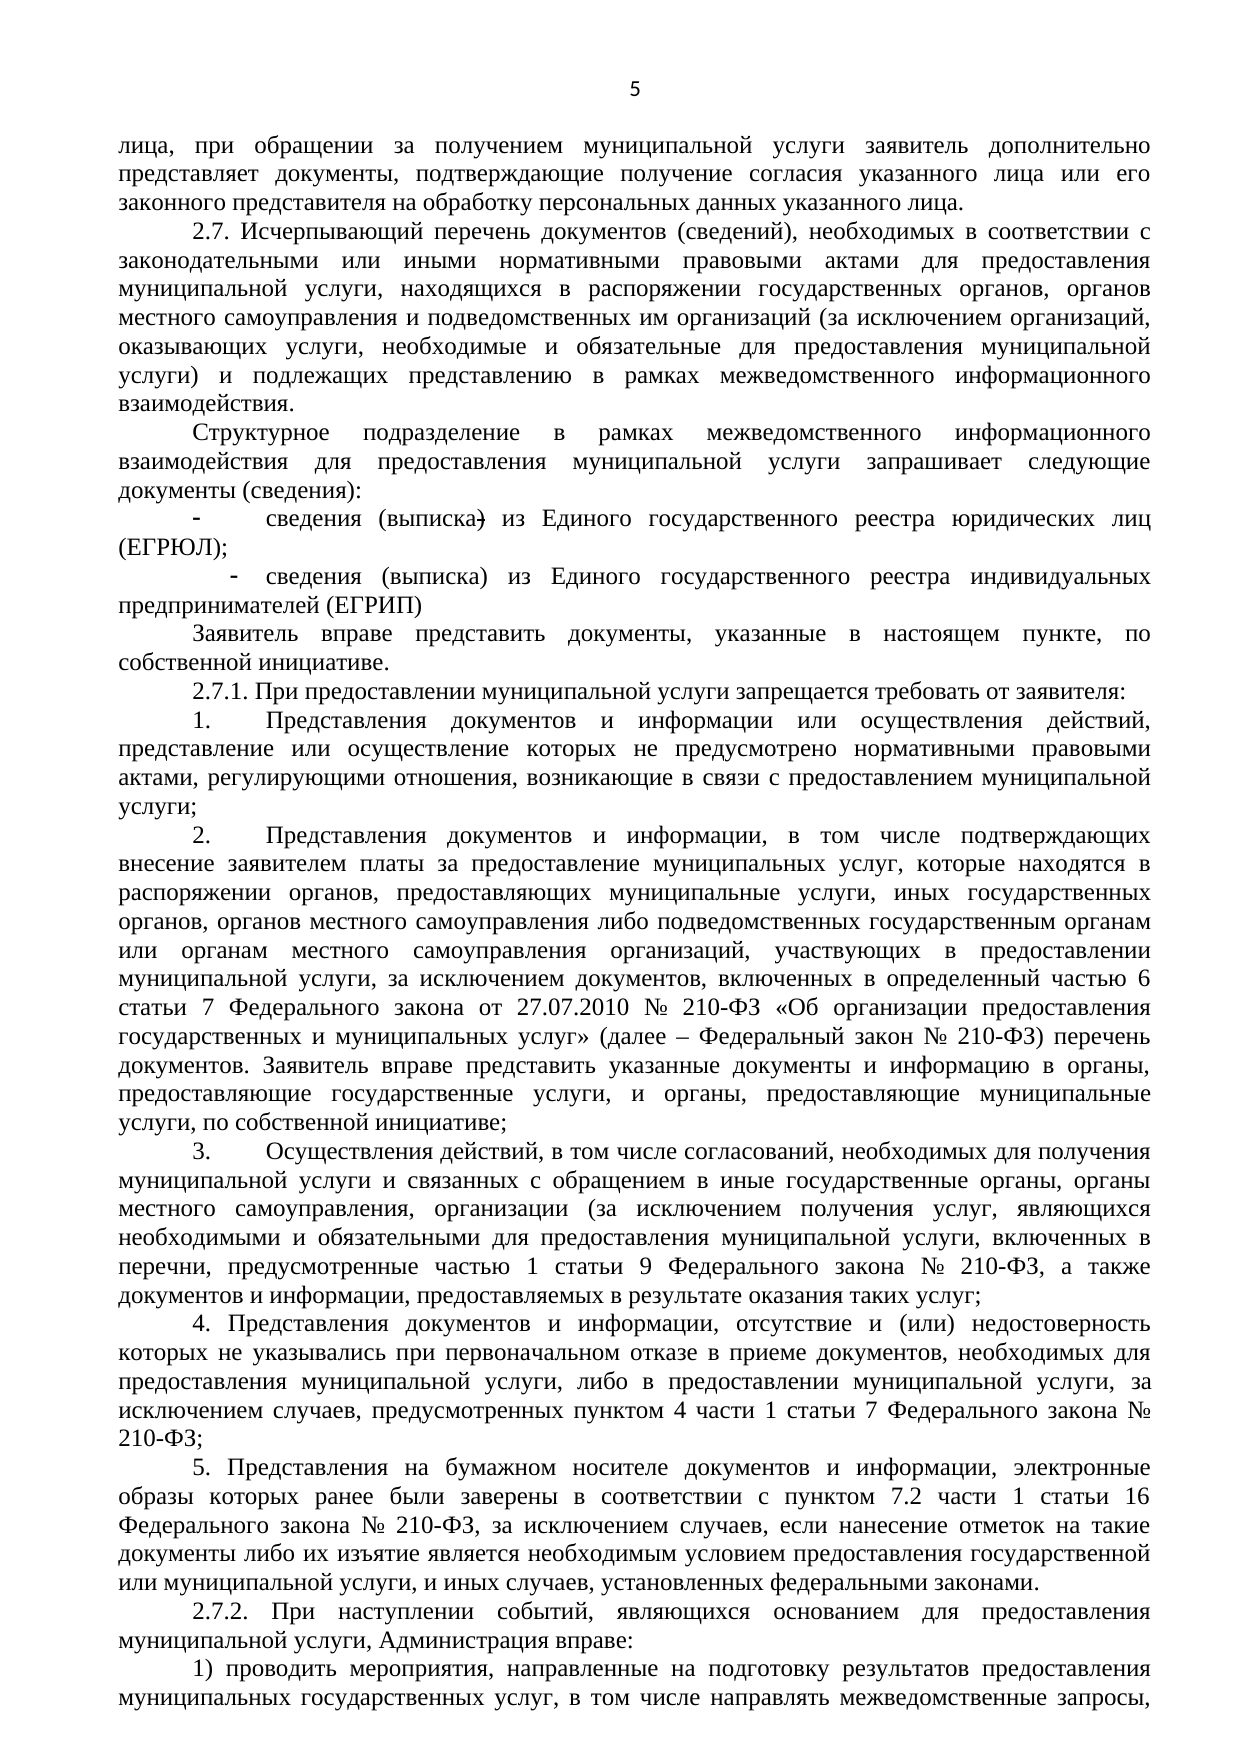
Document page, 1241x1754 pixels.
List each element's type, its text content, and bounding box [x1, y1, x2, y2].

text 2.7.1. При предоставлении муниципальной услуги запрещается требовать от заявителя: [118, 676, 1152, 705]
text 2. Представления документов и информации, в том числе подтверждающих внесение заявителем платы за предоставление муниципальных услуг, которые находятся в распоряжении органов, предоставляющих муниципальные услуги, иных государственных органов, органов местного самоуправления либо подведомственных государственным органам или органам местного самоуправления организаций, участвующих в предоставлении муниципальной услуги, за исключением документов, включенных в определенный частью 6 статьи 7 Федерального закона от 27.07.2010 № 210-ФЗ «Об организации предоставления государственных и муниципальных услуг» (далее – Федеральный закон № 210-ФЗ) перечень документов. Заявитель вправе представить указанные документы и информацию в органы, предоставляющие государственные услуги, и органы, предоставляющие муниципальные услуги, по собственной инициативе; [118, 820, 1152, 1136]
text Заявитель вправе представить документы, указанные в настоящем пункте, по собственной инициативе. [118, 618, 1152, 676]
text Структурное подразделение в рамках межведомственного информационного взаимодействия для предоставления муниципальной услуги запрашивает следующие документы (сведения): [118, 417, 1152, 503]
text 5. Представления на бумажном носителе документов и информации, электронные образы которых ранее были заверены в соответствии с пунктом 7.2 части 1 статьи 16 Федерального закона № 210-ФЗ, за исключением случаев, если нанесение отметок на такие документы либо их изъятие является необходимым условием предоставления государственной или муниципальной услуги, и иных случаев, установленных федеральными законами. [118, 1452, 1152, 1596]
text 2.7.2. При наступлении событий, являющихся основанием для предоставления муниципальной услуги, Администрация вправе: [118, 1596, 1152, 1653]
list сведения (выписка) из Единого государственного реестра юридических лиц (ЕГРЮЛ); [118, 503, 1152, 561]
text 3. Осуществления действий, в том числе согласований, необходимых для получения муниципальной услуги и связанных с обращением в иные государственные органы, органы местного самоуправления, организации (за исключением получения услуг, являющихся необходимыми и обязательными для предоставления муниципальной услуги, включенных в перечни, предусмотренные частью 1 статьи 9 Федерального закона № 210-ФЗ, а также документов и информации, предоставляемых в результате оказания таких услуг; [118, 1136, 1152, 1308]
text 2.7. Исчерпывающий перечень документов (сведений), необходимых в соответствии с законодательными или иными нормативными правовыми актами для предоставления муниципальной услуги, находящихся в распоряжении государственных органов, органов местного самоуправления и подведомственных им организаций (за исключением организаций, оказывающих услуги, необходимые и обязательные для предоставления муниципальной услуги) и подлежащих представлению в рамках межведомственного информационного взаимодействия. [118, 216, 1152, 417]
text 1. Представления документов и информации или осуществления действий, представление или осуществление которых не предусмотрено нормативными правовыми актами, регулирующими отношения, возникающие в связи с предоставлением муниципальной услуги; [118, 705, 1152, 820]
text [118, 1653, 1152, 1711]
list сведения (выписка) из Единого государственного реестра индивидуальных предпринимателей (ЕГРИП) [118, 561, 1152, 618]
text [118, 130, 1152, 216]
text 4. Представления документов и информации, отсутствие и (или) недостоверность которых не указывались при первоначальном отказе в приеме документов, необходимых для предоставления муниципальной услуги, либо в предоставлении муниципальной услуги, за исключением случаев, предусмотренных пунктом 4 части 1 статьи 7 Федерального закона № 210-ФЗ; [118, 1308, 1152, 1452]
